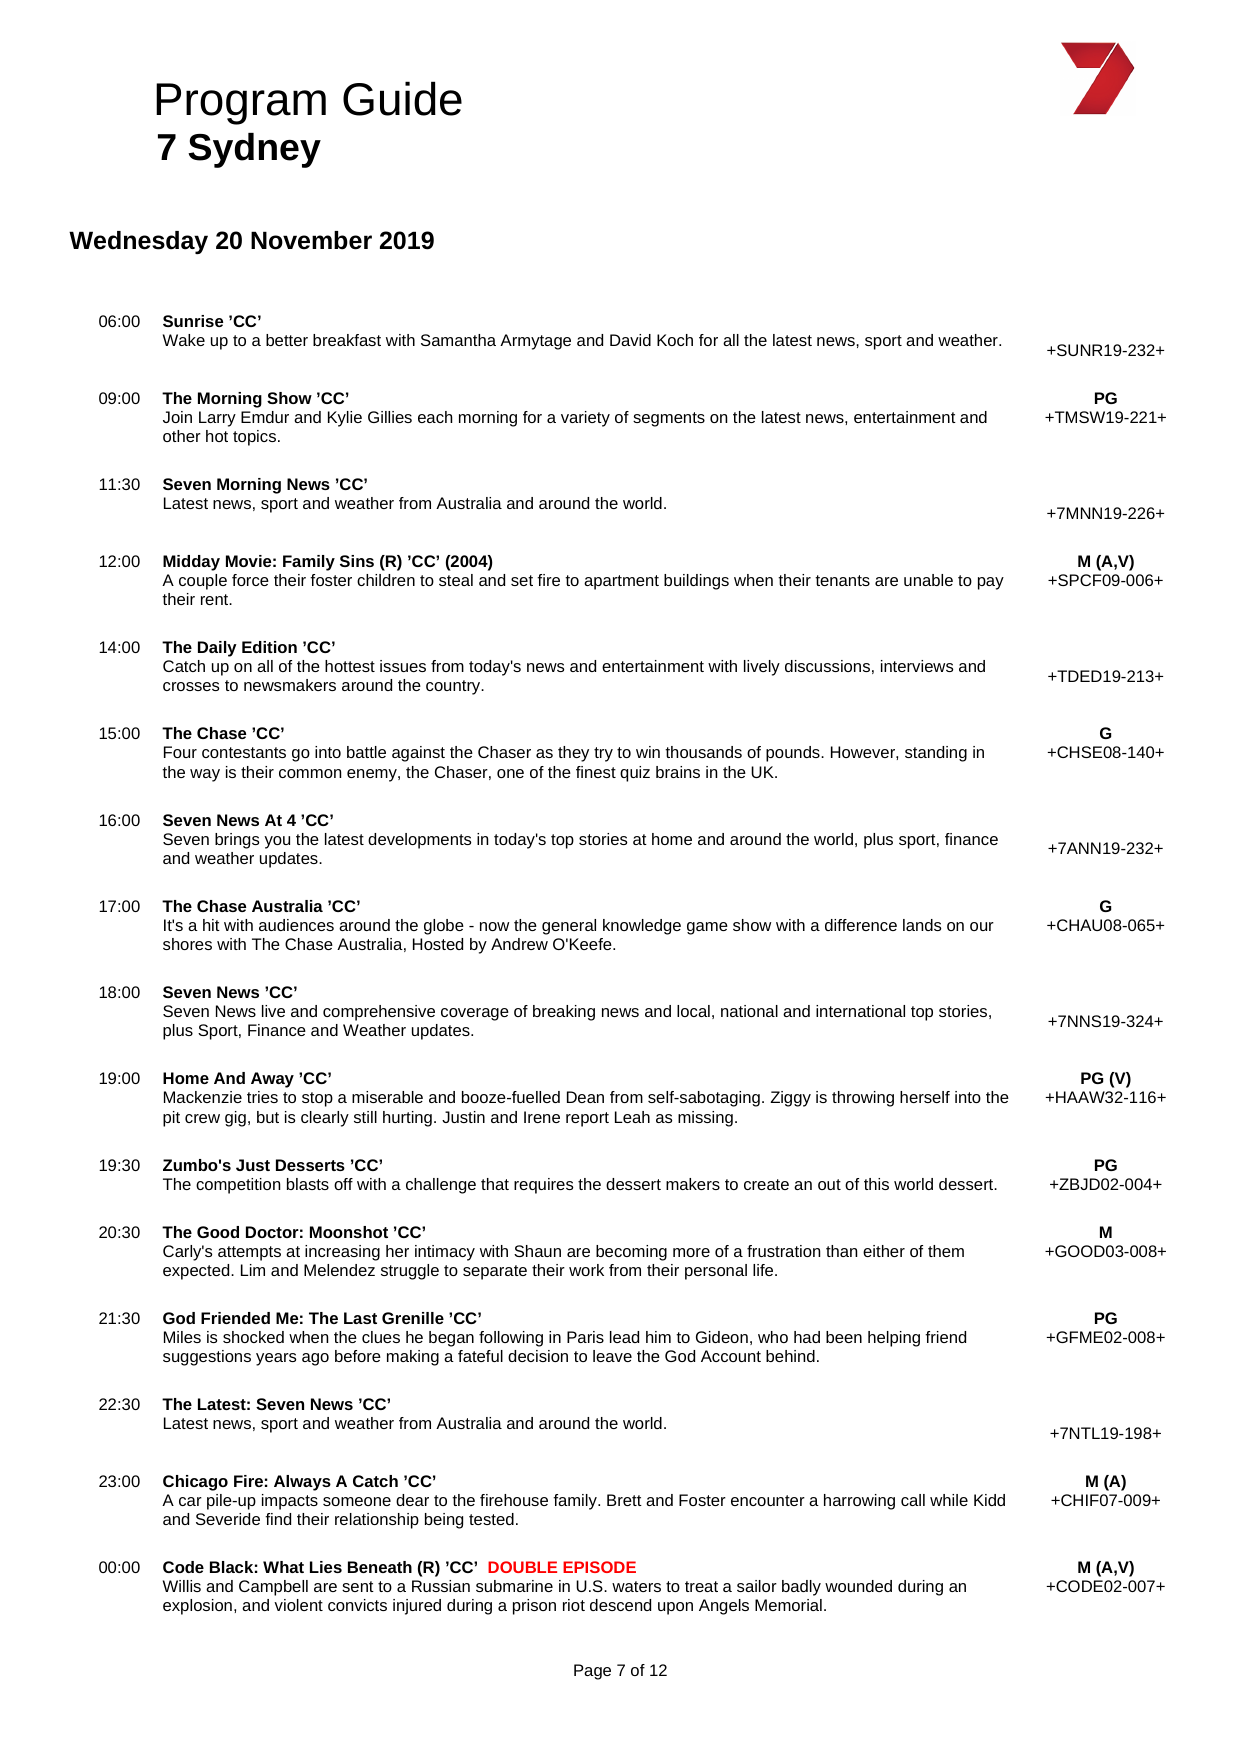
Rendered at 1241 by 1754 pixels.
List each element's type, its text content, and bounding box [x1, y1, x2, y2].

table_header Home And Away ’CC’ Mackenzie tries to stop a miserable and booze-fuelled Dean from self-sabotaging. Ziggy is throwing herself into the pit crew gig, but is clearly still hurting. Justin and Irene report Leah as missing. [151, 1069, 1022, 1127]
table_header Sunrise ’CC’ Wake up to a better breakfast with Samantha Armytage and David Koch for all the latest news, sport and weather. [151, 312, 1022, 360]
text Wednesday 20 November 2019 [62, 226, 1178, 254]
table_header M (A) +CHIF07-009+ [1022, 1472, 1189, 1529]
table_header The Chase ’CC’ Four contestants go into battle against the Chaser as they try to win thousands of pounds. However, standing in the way is their common enemy, the Chaser, one of the finest quiz brains in the UK. [151, 724, 1022, 782]
table_header The Latest: Seven News ’CC’ Latest news, sport and weather from Australia and around the world. [151, 1395, 1022, 1443]
table_header M (A,V) +SPCF09-006+ [1022, 552, 1189, 609]
table_header 22:30 [51, 1395, 151, 1443]
table_header Zumbo's Just Desserts ’CC’ The competition blasts off with a challenge that requires the dessert makers to create an out of this world dessert. [151, 1155, 1022, 1194]
table_header +SUNR19-232+ [1022, 312, 1189, 360]
table_header 00:00 [51, 1558, 151, 1615]
table_header 16:00 [51, 810, 151, 868]
table_header +7MNN19-226+ [1022, 475, 1189, 523]
picture [1059, 41, 1136, 116]
table_header The Chase Australia ’CC’ It's a hit with audiences around the globe - now the general knowledge game show with a difference lands on our shores with The Chase Australia, Hosted by Andrew O'Keefe. [151, 897, 1022, 954]
table_header PG +ZBJD02-004+ [1022, 1155, 1189, 1194]
table_header PG +GFME02-008+ [1022, 1309, 1189, 1366]
table_header 19:00 [51, 1069, 151, 1127]
table_header G +CHSE08-140+ [1022, 724, 1189, 782]
table_header 09:00 [51, 389, 151, 446]
table_header 11:30 [51, 475, 151, 523]
table_header The Daily Edition ’CC’ Catch up on all of the hottest issues from today's news and entertainment with lively discussions, interviews and crosses to newsmakers around the country. [151, 638, 1022, 695]
table_header G +CHAU08-065+ [1022, 897, 1189, 954]
table_header M +GOOD03-008+ [1022, 1223, 1189, 1280]
table_header +7ANN19-232+ [1022, 810, 1189, 868]
table_header Chicago Fire: Always A Catch ’CC’ A car pile-up impacts someone dear to the firehouse family. Brett and Foster encounter a harrowing call while Kidd and Severide find their relationship being tested. [151, 1472, 1022, 1529]
table_header +7NTL19-198+ [1022, 1395, 1189, 1443]
table_header 19:30 [51, 1155, 151, 1194]
table_header The Good Doctor: Moonshot ’CC’ Carly's attempts at increasing her intimacy with Shaun are becoming more of a frustration than either of them expected. Lim and Melendez struggle to separate their work from their personal life. [151, 1223, 1022, 1280]
table_header Seven Morning News ’CC’ Latest news, sport and weather from Australia and around the world. [151, 475, 1022, 523]
table_header 20:30 [51, 1223, 151, 1280]
table_header Midday Movie: Family Sins (R) ’CC’ (2004) A couple force their foster children to steal and set fire to apartment buildings when their tenants are unable to pay their rent. [151, 552, 1022, 609]
table_header +TDED19-213+ [1022, 638, 1189, 695]
table_header Seven News At 4 ’CC’ Seven brings you the latest developments in today's top stories at home and around the world, plus sport, finance and weather updates. [151, 810, 1022, 868]
table_header PG +TMSW19-221+ [1022, 389, 1189, 446]
table_header M (A,V) +CODE02-007+ [1022, 1558, 1189, 1615]
table_header PG (V) +HAAW32-116+ [1022, 1069, 1189, 1127]
table_header 17:00 [51, 897, 151, 954]
table_header +7NNS19-324+ [1022, 983, 1189, 1040]
table_header 15:00 [51, 724, 151, 782]
table_header The Morning Show ’CC’ Join Larry Emdur and Kylie Gillies each morning for a variety of segments on the latest news, entertainment and other hot topics. [151, 389, 1022, 446]
table_header 21:30 [51, 1309, 151, 1366]
table_header God Friended Me: The Last Grenille ’CC’ Miles is shocked when the clues he began following in Paris lead him to Gideon, who had been helping friend suggestions years ago before making a fateful decision to leave the God Account behind. [151, 1309, 1022, 1366]
table_header 23:00 [51, 1472, 151, 1529]
table_header 14:00 [51, 638, 151, 695]
table_header Code Black: What Lies Beneath (R) ’CC’ DOUBLE EPISODE Willis and Campbell are sent to a Russian submarine in U.S. waters to treat a sailor badly wounded during an explosion, and violent convicts injured during a prison riot descend upon Angels Memorial. [151, 1558, 1022, 1615]
table_header 06:00 [51, 312, 151, 360]
table_header 18:00 [51, 983, 151, 1040]
table_header Seven News ’CC’ Seven News live and comprehensive coverage of breaking news and local, national and international top stories, plus Sport, Finance and Weather updates. [151, 983, 1022, 1040]
table_header 12:00 [51, 552, 151, 609]
